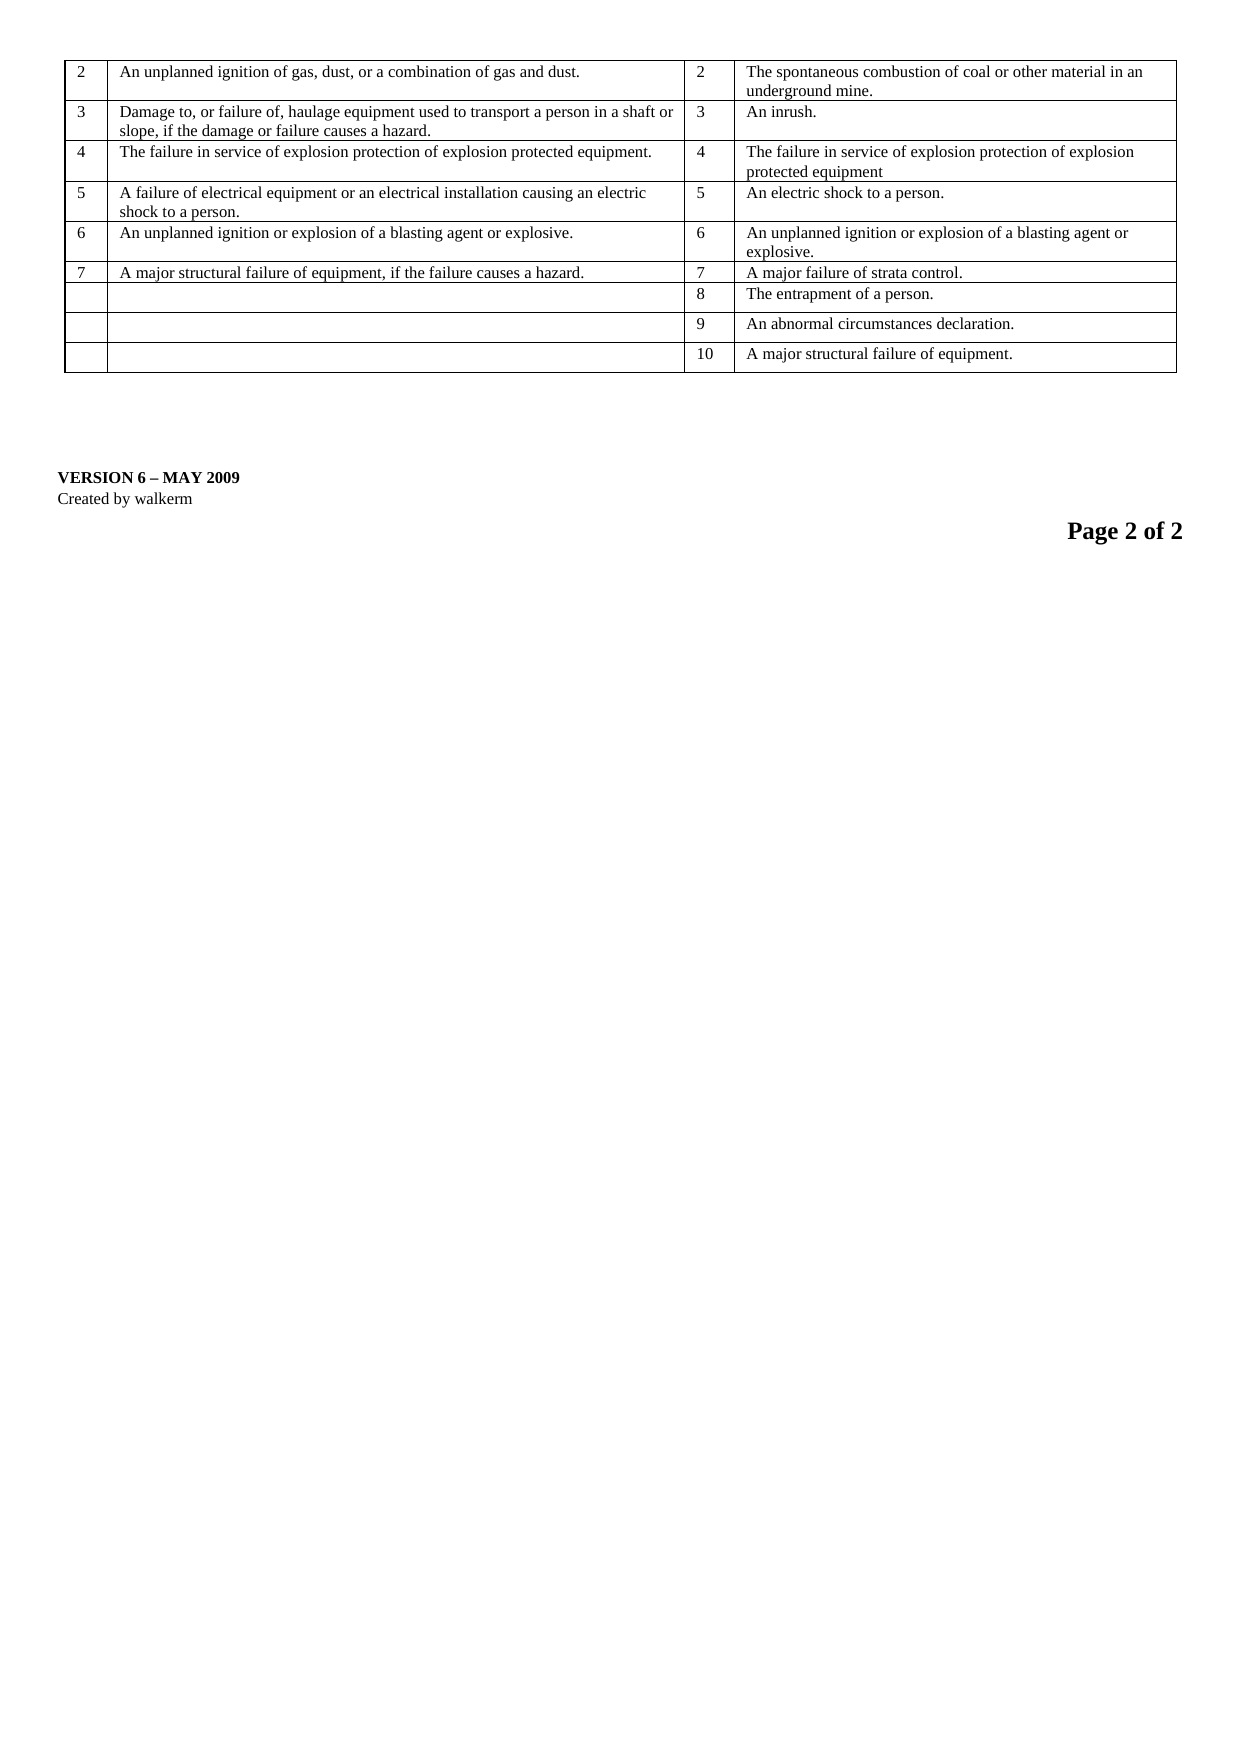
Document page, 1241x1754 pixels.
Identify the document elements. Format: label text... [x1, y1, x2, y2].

table_cell 7 [685, 262, 734, 282]
table_cell The entrapment of a person. [735, 283, 1176, 312]
table_cell 4 [685, 141, 734, 181]
text VERSION 6 – MAY 2009 [57, 468, 1142, 487]
table_cell An unplanned ignition of gas, dust, or a combination of gas and dust. [108, 61, 684, 100]
table_cell The spontaneous combustion of coal or other material in an underground mine. [735, 61, 1176, 100]
table_cell 7 [66, 262, 107, 282]
subtitle Page 2 of 2 [50, 516, 1183, 544]
table_cell 2 [66, 61, 107, 100]
table_cell [108, 343, 684, 372]
table_cell A major structural failure of equipment, if the failure causes a hazard. [108, 262, 684, 282]
table_cell 3 [685, 101, 734, 140]
table_cell 6 [66, 222, 107, 261]
table_cell An inrush. [735, 101, 1176, 140]
table_cell A major structural failure of equipment. [735, 343, 1176, 372]
table_cell 4 [66, 141, 107, 181]
table_cell 3 [66, 101, 107, 140]
table_cell A failure of electrical equipment or an electrical installation causing an electric shock to a person. [108, 182, 684, 221]
table_cell [66, 313, 107, 342]
table_cell 2 [685, 61, 734, 100]
table_cell An electric shock to a person. [735, 182, 1176, 221]
table_cell [66, 283, 107, 312]
table_cell The failure in service of explosion protection of explosion protected equipment [735, 141, 1176, 181]
table_cell An unplanned ignition or explosion of a blasting agent or explosive. [735, 222, 1176, 261]
table_cell An unplanned ignition or explosion of a blasting agent or explosive. [108, 222, 684, 261]
table_cell Damage to, or failure of, haulage equipment used to transport a person in a shaft or slope, if the damage or failure causes a hazard. [108, 101, 684, 140]
table_cell An abnormal circumstances declaration. [735, 313, 1176, 342]
table_cell 10 [685, 343, 734, 372]
table_cell 5 [66, 182, 107, 221]
table_cell 5 [685, 182, 734, 221]
table_cell 8 [685, 283, 734, 312]
table_cell [108, 283, 684, 312]
table_cell [108, 313, 684, 342]
table_cell [66, 343, 107, 372]
text Created by walkerm [57, 489, 1181, 508]
table_cell A major failure of strata control. [735, 262, 1176, 282]
table_cell 6 [685, 222, 734, 261]
table_cell The failure in service of explosion protection of explosion protected equipment. [108, 141, 684, 181]
table_cell 9 [685, 313, 734, 342]
